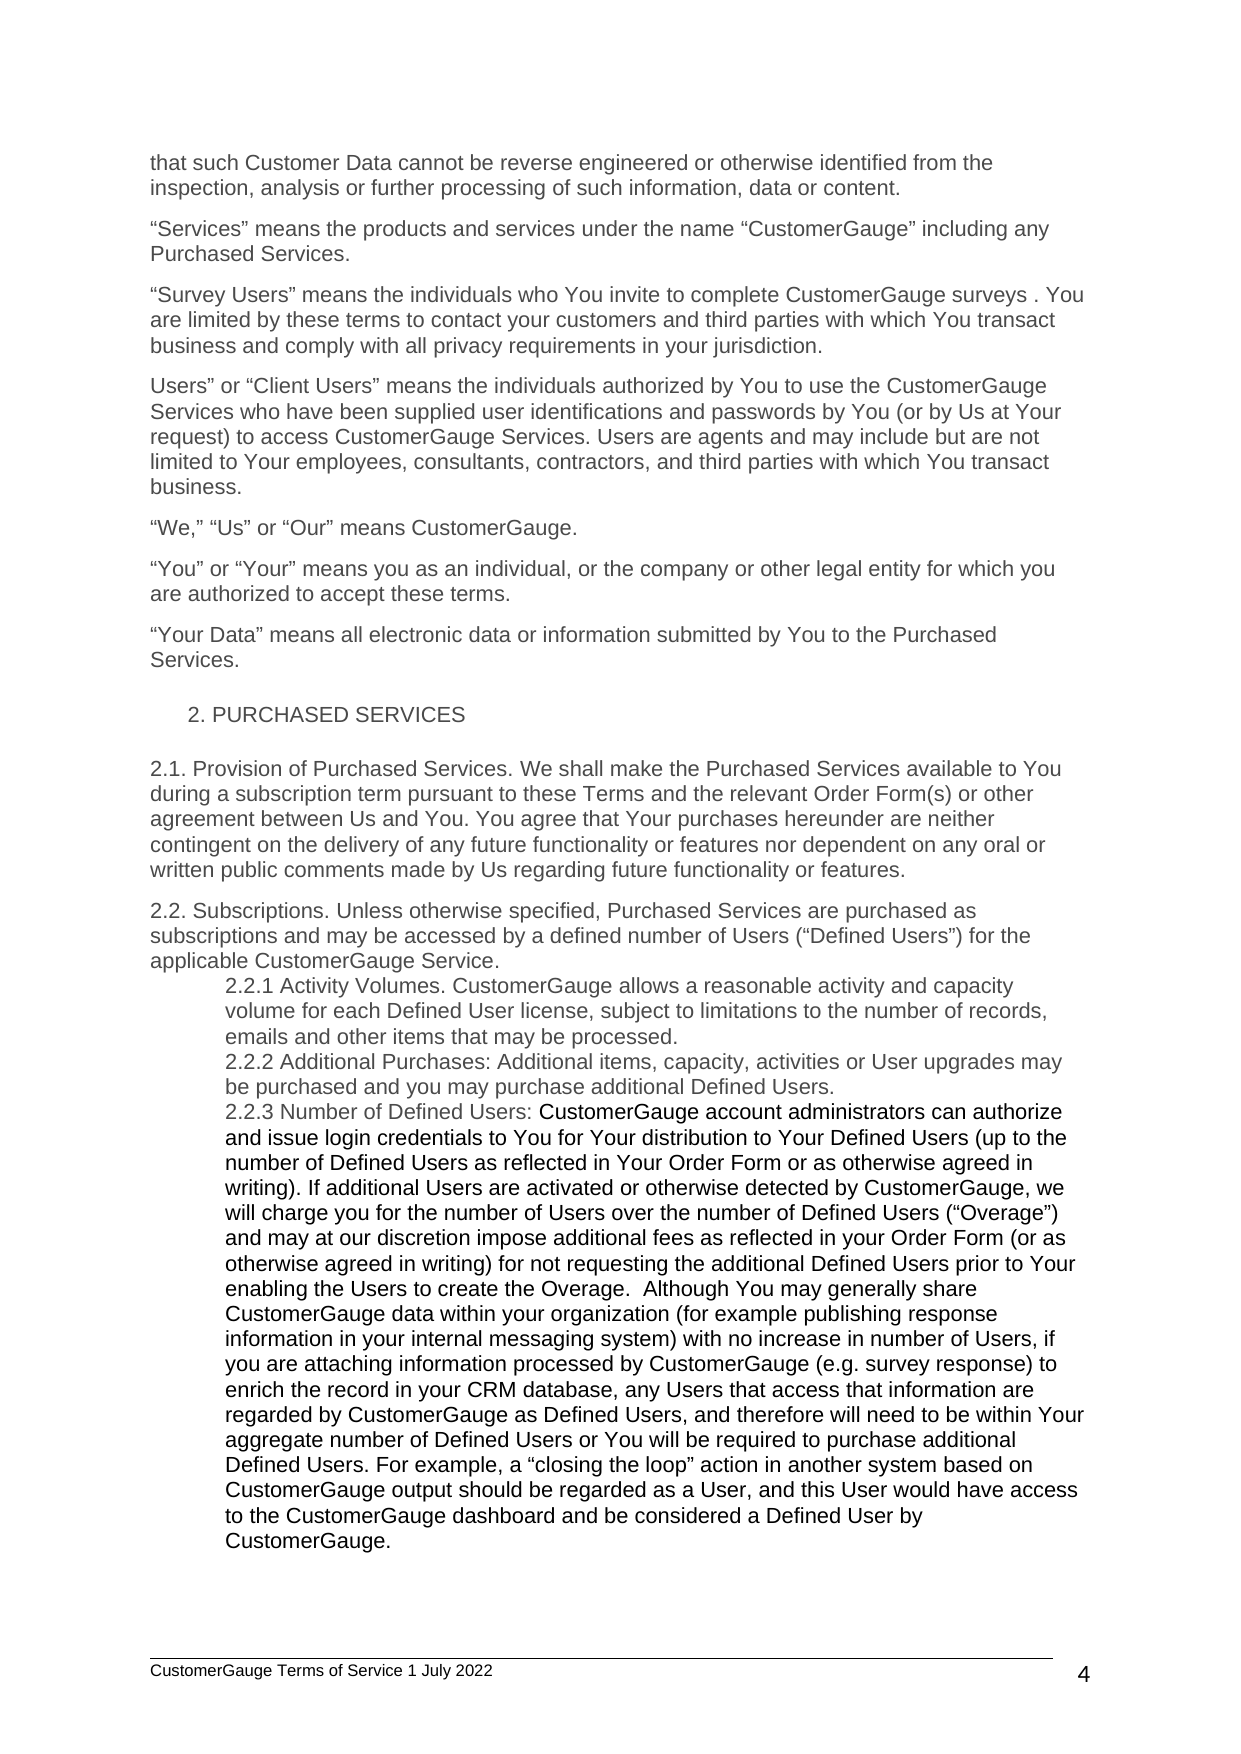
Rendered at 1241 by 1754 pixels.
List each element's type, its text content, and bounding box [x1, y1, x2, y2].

text “We,” “Us” or “Our” means CustomerGauge. [150, 515, 1090, 540]
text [150, 150, 1090, 200]
text 2.2.3 Number of Defined Users: CustomerGauge account administrators can authorize and issue login credentials to You for Your distribution to Your Defined Users (up to the number of Defined Users as reflected in Your Order Form or as otherwise agreed in writing). If additional Users are activated or otherwise detected by CustomerGauge, we will charge you for the number of Users over the number of Defined Users (“Overage”) and may at our discretion impose additional fees as reflected in your Order Form (or as otherwise agreed in writing) for not requesting the additional Defined Users prior to Your enabling the Users to create the Overage. Although You may generally share CustomerGauge data within your organization (for example publishing response information in your internal messaging system) with no increase in number of Users, if you are attaching information processed by CustomerGauge (e.g. survey response) to enrich the record in your CRM database, any Users that access that information are regarded by CustomerGauge as Defined Users, and therefore will need to be within Your aggregate number of Defined Users or You will be required to purchase additional Defined Users. For example, a “closing the loop” action in another system based on CustomerGauge output should be regarded as a User, and this User would have access to the CustomerGauge dashboard and be considered a Defined User by CustomerGauge. [225, 1099, 1090, 1553]
text 2.2. Subscriptions. Unless otherwise specified, Purchased Services are purchased as subscriptions and may be accessed by a defined number of Users (“Defined Users”) for the applicable CustomerGauge Service. [150, 897, 1090, 973]
text “You” or “Your” means you as an individual, or the company or other legal entity for which you are authorized to accept these terms. [150, 556, 1090, 606]
text Users” or “Client Users” means the individuals authorized by You to use the CustomerGauge Services who have been supplied user identifications and passwords by You (or by Us at Your request) to access CustomerGauge Services. Users are agents and may include but are not limited to Your employees, consultants, contractors, and third parties with which You transact business. [150, 373, 1090, 499]
text “Your Data” means all electronic data or information submitted by You to the Purchased Services. [150, 622, 1090, 672]
text “Survey Users” means the individuals who You invite to complete CustomerGauge surveys . You are limited by these terms to contact your customers and third parties with which You transact business and comply with all privacy requirements in your jurisdiction. [150, 282, 1090, 358]
text “Services” means the products and services under the name “CustomerGauge” including any Purchased Services. [150, 216, 1090, 266]
text 2. PURCHASED SERVICES [187, 701, 1090, 727]
text 2.2.2 Additional Purchases: Additional items, capacity, activities or User upgrades may be purchased and you may purchase additional Defined Users. [225, 1049, 1090, 1099]
text 2.1. Provision of Purchased Services. We shall make the Purchased Services available to You during a subscription term pursuant to these Terms and the relevant Order Form(s) or other agreement between Us and You. You agree that Your purchases hereunder are neither contingent on the delivery of any future functionality or features nor dependent on any oral or written public comments made by Us regarding future functionality or features. [150, 756, 1090, 882]
text 2.2.1 Activity Volumes. CustomerGauge allows a reasonable activity and capacity volume for each Defined User license, subject to limitations to the number of records, emails and other items that may be processed. [225, 973, 1090, 1049]
